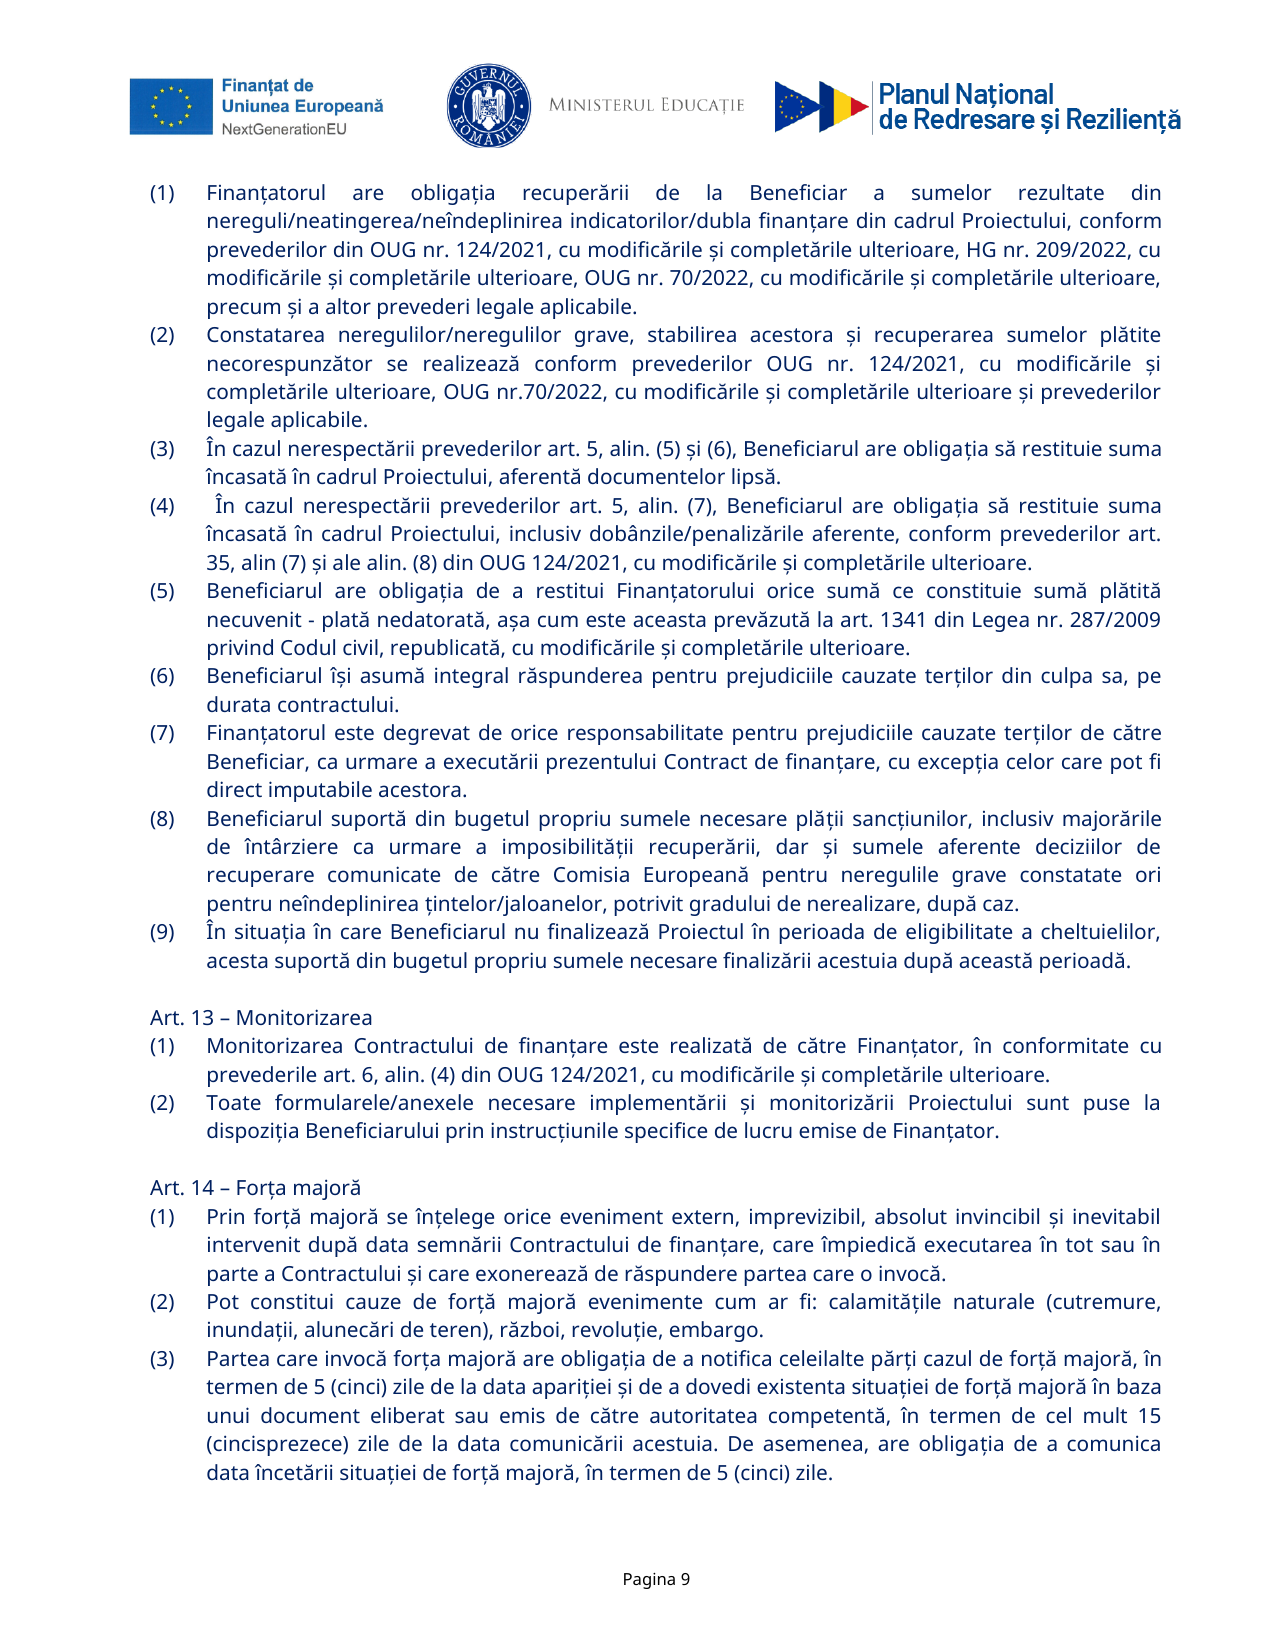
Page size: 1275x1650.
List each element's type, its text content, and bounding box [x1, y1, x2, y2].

list În situația în care Beneficiarul nu finalizează Proiectul în perioada de eligibilitate a cheltuielilor, acesta suportă din bugetul propriu sumele necesare finalizării acestuia după această perioadă. [150, 917, 1162, 974]
picture [445, 62, 746, 148]
list Beneficiarul suportă din bugetul propriu sumele necesare plății sancțiunilor, inclusiv majorările de întârziere ca urmare a imposibilității recuperării, dar și sumele aferente deciziilor de recuperare comunicate de către Comisia Europeană pentru neregulile grave constatate ori pentru neîndeplinirea țintelor/jaloanelor, potrivit gradului de nerealizare, după caz. [150, 804, 1162, 917]
list Partea care invocă forța majoră are obligația de a notifica celeilalte părți cazul de forță majoră, în termen de 5 (cinci) zile de la data apariției și de a dovedi existenta situației de forță majoră în baza unui document eliberat sau emis de către autoritatea competentă, în termen de cel mult 15 (cincisprezece) zile de la data comunicării acestuia. De asemenea, are obligația de a comunica data încetării situației de forță majoră, în termen de 5 (cinci) zile. [150, 1344, 1162, 1486]
text Art. 13 – Monitorizarea [150, 1003, 1162, 1031]
list Beneficiarul are obligația de a restitui Finanțatorului orice sumă ce constituie sumă plătită necuvenit - plată nedatorată, așa cum este aceasta prevăzută la art. 1341 din Legea nr. 287/2009 privind Codul civil, republicată, cu modificările și completările ulterioare. [150, 576, 1162, 662]
list În cazul nerespectării prevederilor art. 5, alin. (5) și (6), Beneficiarul are obligația să restituie suma încasată în cadrul Proiectului, aferentă documentelor lipsă. [150, 434, 1162, 491]
list Pot constitui cauze de forță majoră evenimente cum ar fi: calamitățile naturale (cutremure, inundații, alunecări de teren), război, revoluție, embargo. [150, 1287, 1162, 1344]
picture [127, 67, 384, 140]
text Art. 14 – Forța majoră [150, 1173, 1162, 1202]
list Finanțatorul este degrevat de orice responsabilitate pentru prejudiciile cauzate terților de către Beneficiar, ca urmare a executării prezentului Contract de finanțare, cu excepția celor care pot fi direct imputabile acestora. [150, 718, 1162, 804]
list Toate formularele/anexele necesare implementării și monitorizării Proiectului sunt puse la dispoziția Beneficiarului prin instrucțiunile specifice de lucru emise de Finanțator. [150, 1088, 1162, 1145]
list Monitorizarea Contractului de finanțare este realizată de către Finanțator, în conformitate cu prevederile art. 6, alin. (4) din OUG 124/2021, cu modificările și completările ulterioare. [150, 1031, 1162, 1088]
list Constatarea neregulilor/neregulilor grave, stabilirea acestora și recuperarea sumelor plătite necorespunzător se realizează conform prevederilor OUG nr. 124/2021, cu modificările și completările ulterioare, OUG nr.70/2022, cu modificările și completările ulterioare și prevederilor legale aplicabile. [150, 320, 1162, 434]
list Prin forță majoră se înțelege orice eveniment extern, imprevizibil, absolut invincibil și inevitabil intervenit după data semnării Contractului de finanțare, care împiedică executarea în tot sau în parte a Contractului și care exonerează de răspundere partea care o invocă. [150, 1202, 1162, 1287]
list În cazul nerespectării prevederilor art. 5, alin. (7), Beneficiarul are obligația să restituie suma încasată în cadrul Proiectului, inclusiv dobânzile/penalizările aferente, conform prevederilor art. 35, alin (7) și ale alin. (8) din OUG 124/2021, cu modificările și completările ulterioare. [150, 491, 1162, 576]
picture [768, 74, 1185, 140]
list Finanțatorul are obligația recuperării de la Beneficiar a sumelor rezultate din nereguli/neatingerea/neîndeplinirea indicatorilor/dubla finanțare din cadrul Proiectului, conform prevederilor din OUG nr. 124/2021, cu modificările și completările ulterioare, HG nr. 209/2022, cu modificările și completările ulterioare, OUG nr. 70/2022, cu modificările și completările ulterioare, precum și a altor prevederi legale aplicabile. [150, 178, 1162, 320]
list Beneficiarul își asumă integral răspunderea pentru prejudiciile cauzate terților din culpa sa, pe durata contractului. [150, 662, 1162, 718]
